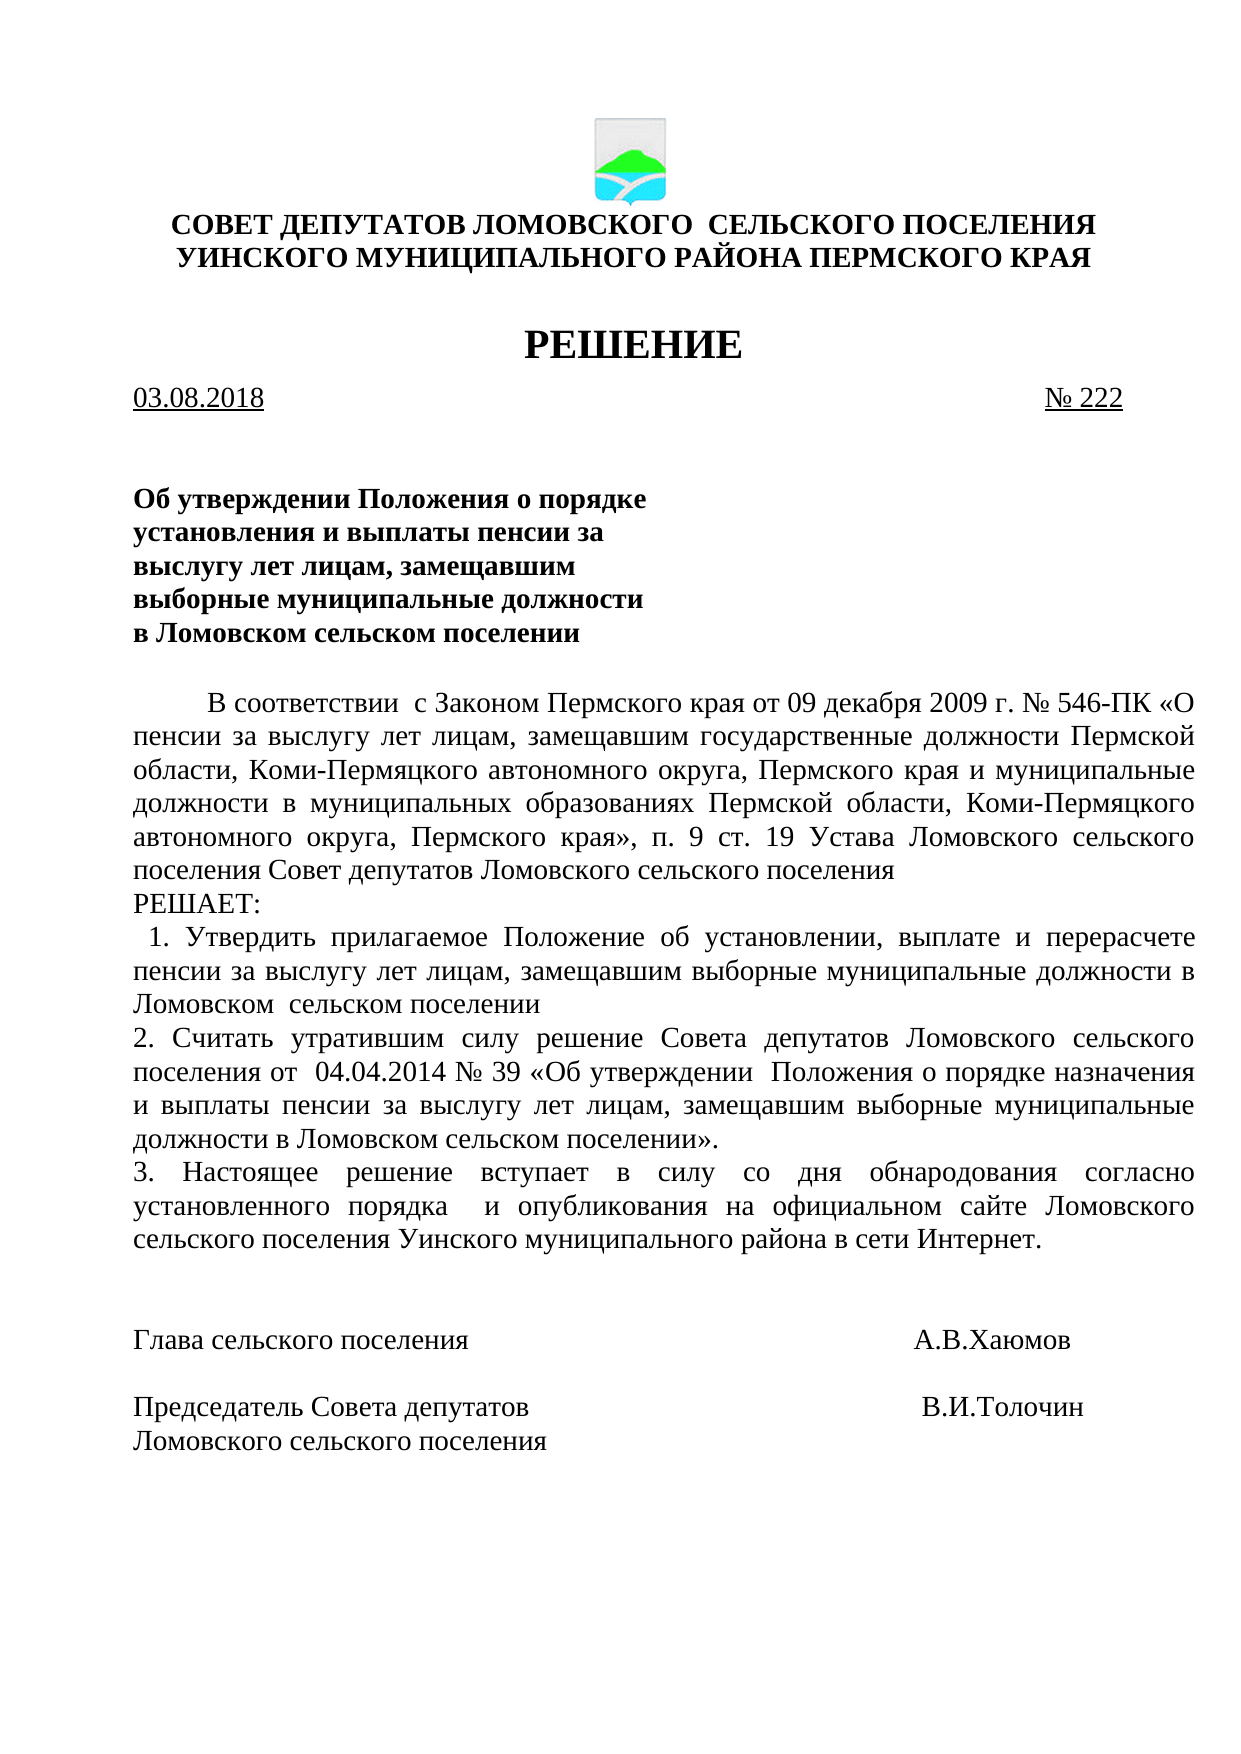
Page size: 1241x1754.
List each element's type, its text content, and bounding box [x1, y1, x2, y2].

text 3. Настоящее решение вступает в силу со дня обнародования согласно установленного порядка и опубликования на официальном сайте Ломовского сельского поселения Уинского муниципального района в сети Интернет. [133, 1154, 1196, 1255]
text Председатель Совета депутатов В.И.Толочин [133, 1389, 1196, 1423]
text В соответствии с Законом Пермского края от 09 декабря 2009 г. № 546-ПК «О пенсии за выслугу лет лицам, замещавшим государственные должности Пермской области, Коми-Пермяцкого автономного округа, Пермского края и муниципальные должности в муниципальных образованиях Пермской области, Коми-Пермяцкого автономного округа, Пермского края», п. 9 ст. 19 Устава Ломовского сельского поселения Совет депутатов Ломовского сельского поселения [133, 685, 1196, 886]
text РЕШАЕТ: [133, 886, 1196, 919]
picture [594, 118, 667, 207]
text 2. Считать утратившим силу решение Совета депутатов Ломовского сельского поселения от 04.04.2014 № 39 «Об утверждении Положения о порядке назначения и выплаты пенсии за выслугу лет лицам, замещавшим выборные муниципальные должности в Ломовском сельском поселении». [133, 1020, 1196, 1154]
text Ломовского сельского поселения [133, 1423, 1196, 1456]
text Глава сельского поселения А.В.Хаюмов [133, 1322, 1196, 1356]
table_header СОВЕТ ДЕПУТАТОВ ЛОМОВСКОГО СЕЛЬСКОГО ПОСЕЛЕНИЯ УИНСКОГО МУНИЦИПАЛЬНОГО РАЙОНА ПЕРМСКОГО КРАЯ РЕШЕНИЕ 03.08.2018 № 222 Об утверждении Положения о порядке установления и выплаты пенсии за выслугу лет лицам, замещавшим выборные муниципальные должности в Ломовском сельском поселении [122, 207, 1145, 682]
text 1. Утвердить прилагаемое Положение об установлении, выплате и перерасчете пенсии за выслугу лет лицам, замещавшим выборные муниципальные должности в Ломовском сельском поселении [133, 919, 1196, 1020]
